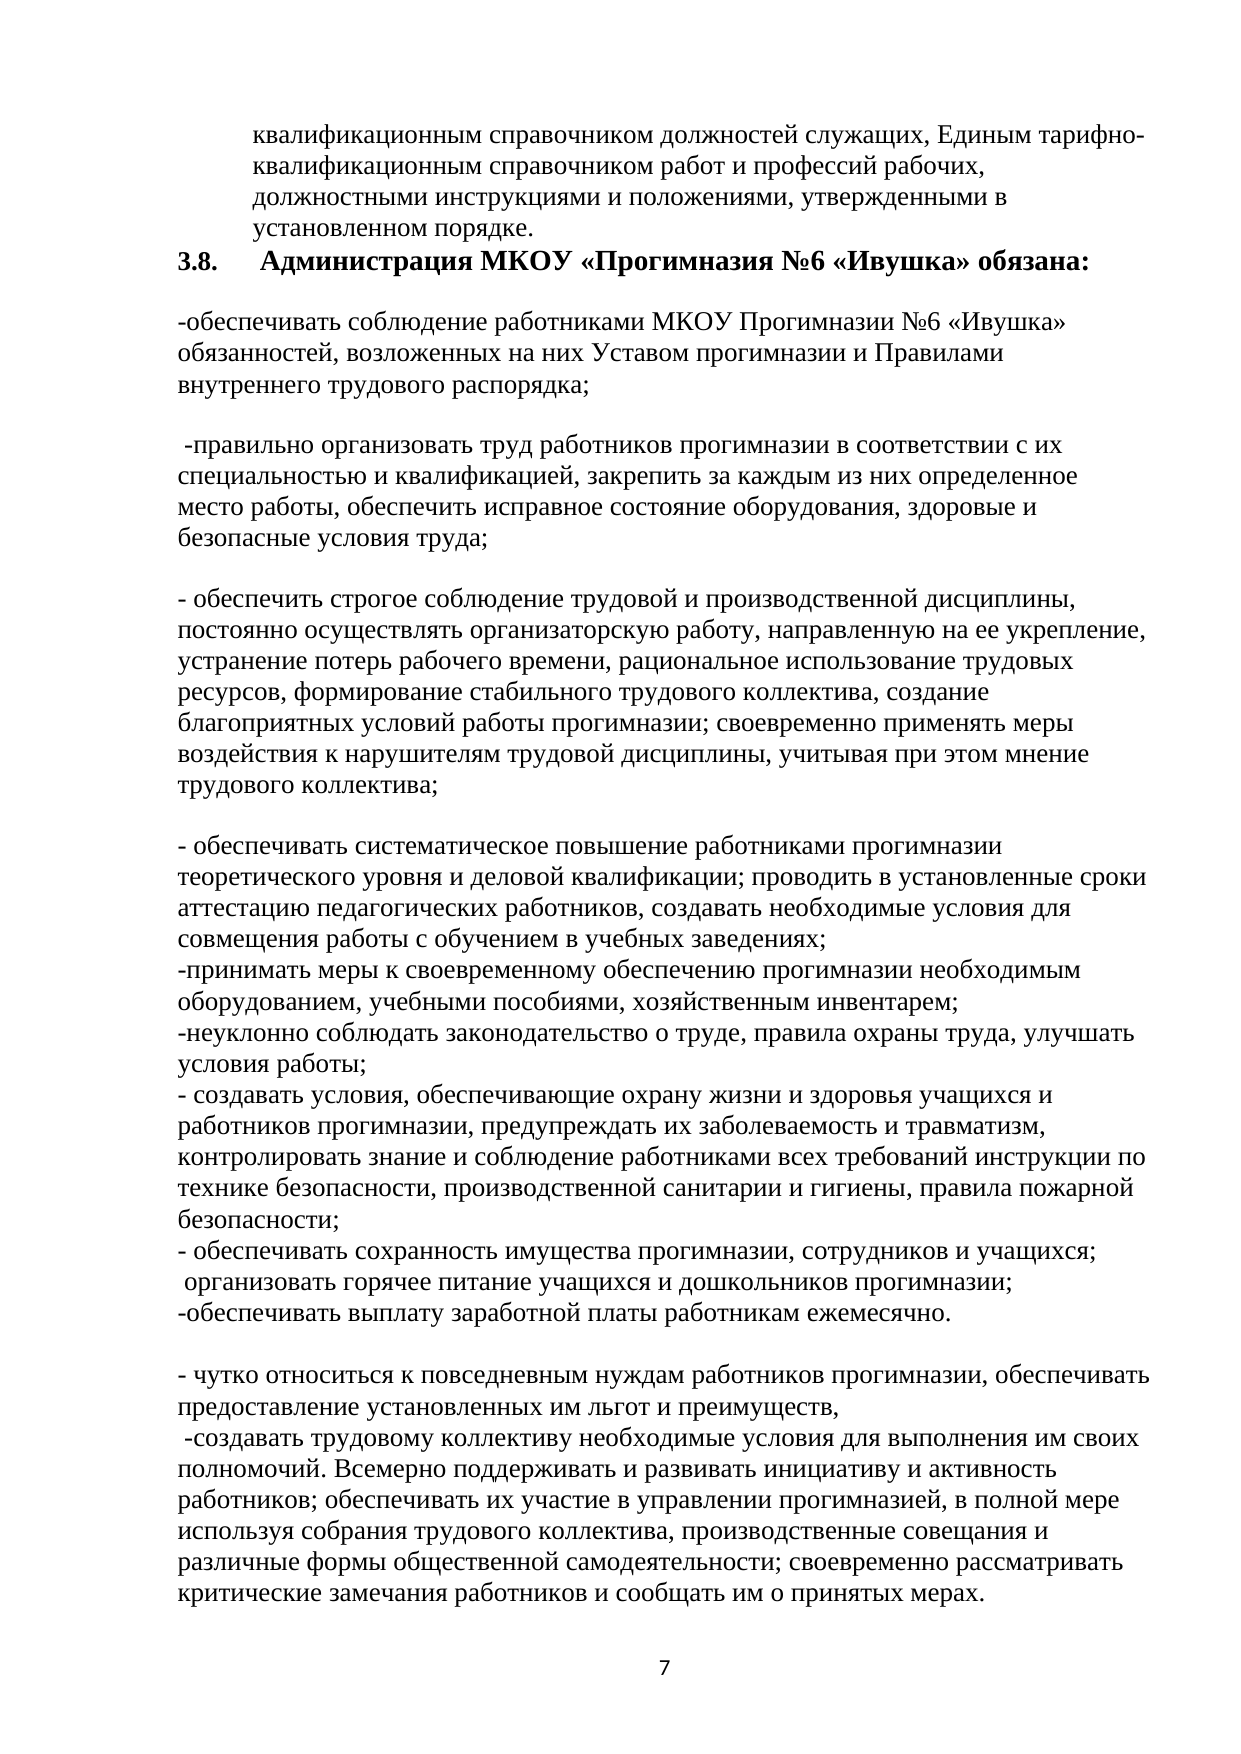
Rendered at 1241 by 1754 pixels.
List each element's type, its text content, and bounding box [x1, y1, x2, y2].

text -принимать меры к своевременному обеспечению прогимназии необходимым оборудованием, учебными пособиями, хозяйственным инвентарем; [177, 953, 1152, 1016]
text - обеспечивать сохранность имущества прогимназии, сотрудников и учащихся; [177, 1234, 1152, 1265]
list Администрация МКОУ «Прогимназия №6 «Ивушка» обязана: [177, 243, 1152, 276]
text - обеспечить строгое соблюдение трудовой и производственной дисциплины, постоянно осуществлять организаторскую работу, направленную на ее укрепление, устранение потерь рабочего времени, рациональное использование трудовых ресурсов, формирование стабильного трудового коллектива, создание благоприятных условий работы прогимназии; своевременно применять меры воздействия к нарушителям трудовой дисциплины, учитывая при этом мнение трудового коллектива; [177, 582, 1152, 800]
text - чутко относиться к повседневным нуждам работников прогимназии, обеспечивать предоставление установленных им льгот и преимуществ, [177, 1358, 1152, 1421]
text - создавать условия, обеспечивающие охрану жизни и здоровья учащихся и работников прогимназии, предупреждать их заболеваемость и травматизм, контролировать знание и соблюдение работниками всех требований инструкции по технике безопасности, производственной санитарии и гигиены, правила пожарной безопасности; [177, 1078, 1152, 1234]
text -создавать трудовому коллективу необходимые условия для выполнения им своих полномочий. Всемерно поддерживать и развивать инициативу и активность работников; обеспечивать их участие в управлении прогимназией, в полной мере используя собрания трудового коллектива, производственные совещания и различные формы общественной самодеятельности; своевременно рассматривать критические замечания работников и сообщать им о принятых мерах. [177, 1421, 1152, 1608]
text -обеспечивать соблюдение работниками МКОУ Прогимназии №6 «Ивушка» обязанностей, возложенных на них Уставом прогимназии и Правилами внутреннего трудового распорядка; [177, 305, 1152, 399]
text организовать горячее питание учащихся и дошкольников прогимназии; [177, 1265, 1152, 1296]
text -обеспечивать выплату заработной платы работникам ежемесячно. [177, 1296, 1152, 1327]
text -правильно организовать труд работников прогимназии в соответствии с их специальностью и квалификацией, закрепить за каждым из них определенное место работы, обеспечить исправное состояние оборудования, здоровые и безопасные условия труда; [177, 428, 1152, 553]
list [177, 118, 1152, 243]
text - обеспечивать систематическое повышение работниками прогимназии теоретического уровня и деловой квалификации; проводить в установленные сроки аттестацию педагогических работников, создавать необходимые условия для совмещения работы с обучением в учебных заведениях; [177, 829, 1152, 953]
text -неуклонно соблюдать законодательство о труде, правила охраны труда, улучшать условия работы; [177, 1016, 1152, 1078]
